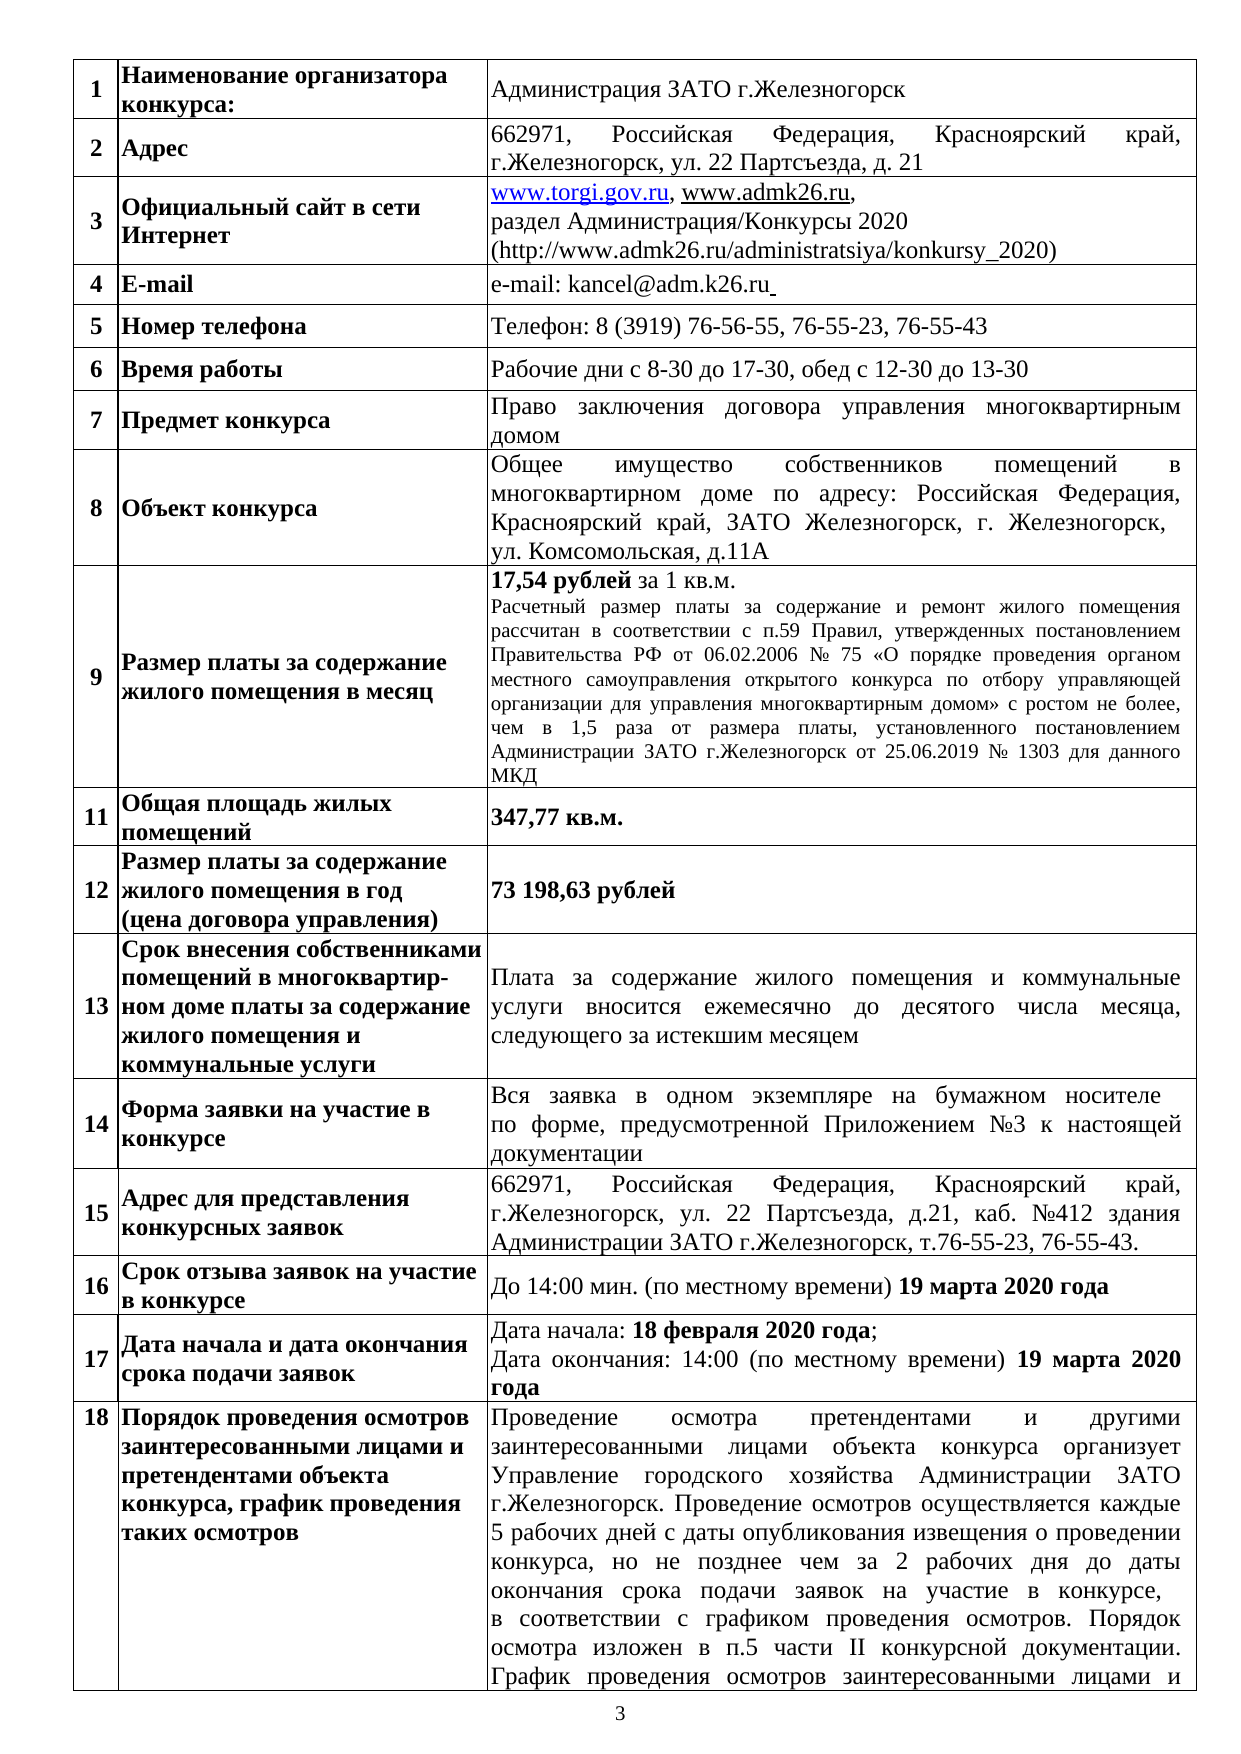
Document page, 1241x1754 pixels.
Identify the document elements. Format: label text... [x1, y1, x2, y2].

table_cell 16 [74, 1256, 118, 1314]
table_cell 347,77 кв.м. [488, 788, 1196, 845]
table_cell 73 198,63 рублей [488, 846, 1196, 933]
table_cell Форма заявки на участие в конкурсе [119, 1079, 487, 1168]
table_cell Срок отзыва заявок на участие в конкурсе [119, 1256, 487, 1314]
table_cell e-mail: kancel@adm.k26.ru [488, 265, 1196, 303]
table_cell 9 [74, 566, 117, 787]
table_cell Размер платы за содержание жилого помещения в год (цена договора управления) [119, 846, 487, 933]
table_cell До 14:00 мин. (по местному времени) 19 марта 2020 года [488, 1256, 1196, 1314]
table_cell Телефон: 8 (3919) 76-56-55, 76-55-23, 76-55-43 [488, 305, 1196, 347]
table_cell 17,54 рублей за 1 кв.м. Расчетный размер платы за содержание и ремонт жилого помещения рассчитан в соответствии с п.59 Правил, утвержденных постановлением Правительства РФ от 06.02.2006 № 75 «О порядке проведения органом местного самоуправления открытого конкурса по отбору управляющей организации для управления многоквартирным домом» с ростом не более, чем в 1,5 раза от размера платы, установленного постановлением Администрации ЗАТО г.Железногорск от 25.06.2019 № 1303 для данного МКД [488, 566, 1196, 787]
table_cell Адрес [119, 119, 487, 176]
table_cell Общая площадь жилых помещений [119, 788, 487, 845]
table_cell 1 [74, 60, 117, 118]
table_cell Срок внесения собственниками помещений в многоквартир-ном доме платы за содержание жилого помещения и коммунальные услуги [119, 934, 487, 1077]
table_cell Е-mail [119, 265, 487, 303]
table_cell 14 [74, 1079, 117, 1168]
table_cell 2 [74, 119, 117, 176]
table_cell 5 [74, 305, 117, 347]
table_cell 6 [74, 348, 117, 390]
table_cell 662971, Российская Федерация, Красноярский край, г.Железногорск, ул. 22 Партсъезда, д. 21 [488, 119, 1196, 176]
table_cell Наименование организатора конкурса: [119, 60, 487, 118]
table_cell 17 [74, 1315, 117, 1401]
table_cell Общее имущество собственников помещений в многоквартирном доме по адресу: Российская Федерация, Красноярский край, ЗАТО Железногорск, г. Железногорск, ул. Комсомольская, д.11А [488, 450, 1196, 564]
table_cell 662971, Российская Федерация, Красноярский край, г.Железногорск, ул. 22 Партсъезда, д.21, каб. №412 здания Администрации ЗАТО г.Железногорск, т.76-55-23, 76-55-43. [488, 1169, 1196, 1255]
table_cell 11 [74, 788, 117, 845]
table_cell Плата за содержание жилого помещения и коммунальные услуги вносится ежемесячно до десятого числа месяца, следующего за истекшим месяцем [488, 934, 1196, 1077]
table_cell Право заключения договора управления многоквартирным домом [488, 391, 1196, 448]
table_cell 7 [74, 391, 117, 448]
table_cell Администрация ЗАТО г.Железногорск [488, 60, 1196, 118]
table_cell 8 [74, 450, 117, 564]
table_cell www.torgi.gov.ru, www.admk26.ru, раздел Администрация/Конкурсы 2020 (http://www.admk26.ru/administratsiya/konkursy_2020) [488, 177, 1196, 263]
table_cell 18 [74, 1402, 118, 1690]
table_cell 4 [74, 265, 117, 303]
table_cell 3 [74, 177, 117, 263]
table_cell Вся заявка в одном экземпляре на бумажном носителе по форме, предусмотренной Приложением №3 к настоящей документации [488, 1079, 1196, 1168]
table_cell Дата начала: 18 февраля 2020 года; Дата окончания: 14:00 (по местному времени) 19 марта 2020 года [488, 1315, 1196, 1401]
table_cell Дата начала и дата окончания срока подачи заявок [119, 1315, 487, 1401]
table_cell Рабочие дни с 8-30 до 17-30, обед с 12-30 до 13-30 [488, 348, 1196, 390]
table_cell 15 [74, 1169, 118, 1255]
table_cell Размер платы за содержание жилого помещения в месяц [119, 566, 487, 787]
table_cell Время работы [119, 348, 487, 390]
table_cell 12 [74, 846, 117, 933]
table_cell Официальный сайт в сети Интернет [119, 177, 487, 263]
table_cell Адрес для представления конкурсных заявок [119, 1169, 487, 1255]
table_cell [488, 1402, 1196, 1690]
table_cell Номер телефона [119, 305, 487, 347]
table_cell 13 [74, 934, 117, 1077]
table_cell Предмет конкурса [119, 391, 487, 448]
table_cell Объект конкурса [119, 450, 487, 564]
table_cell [119, 1402, 487, 1690]
